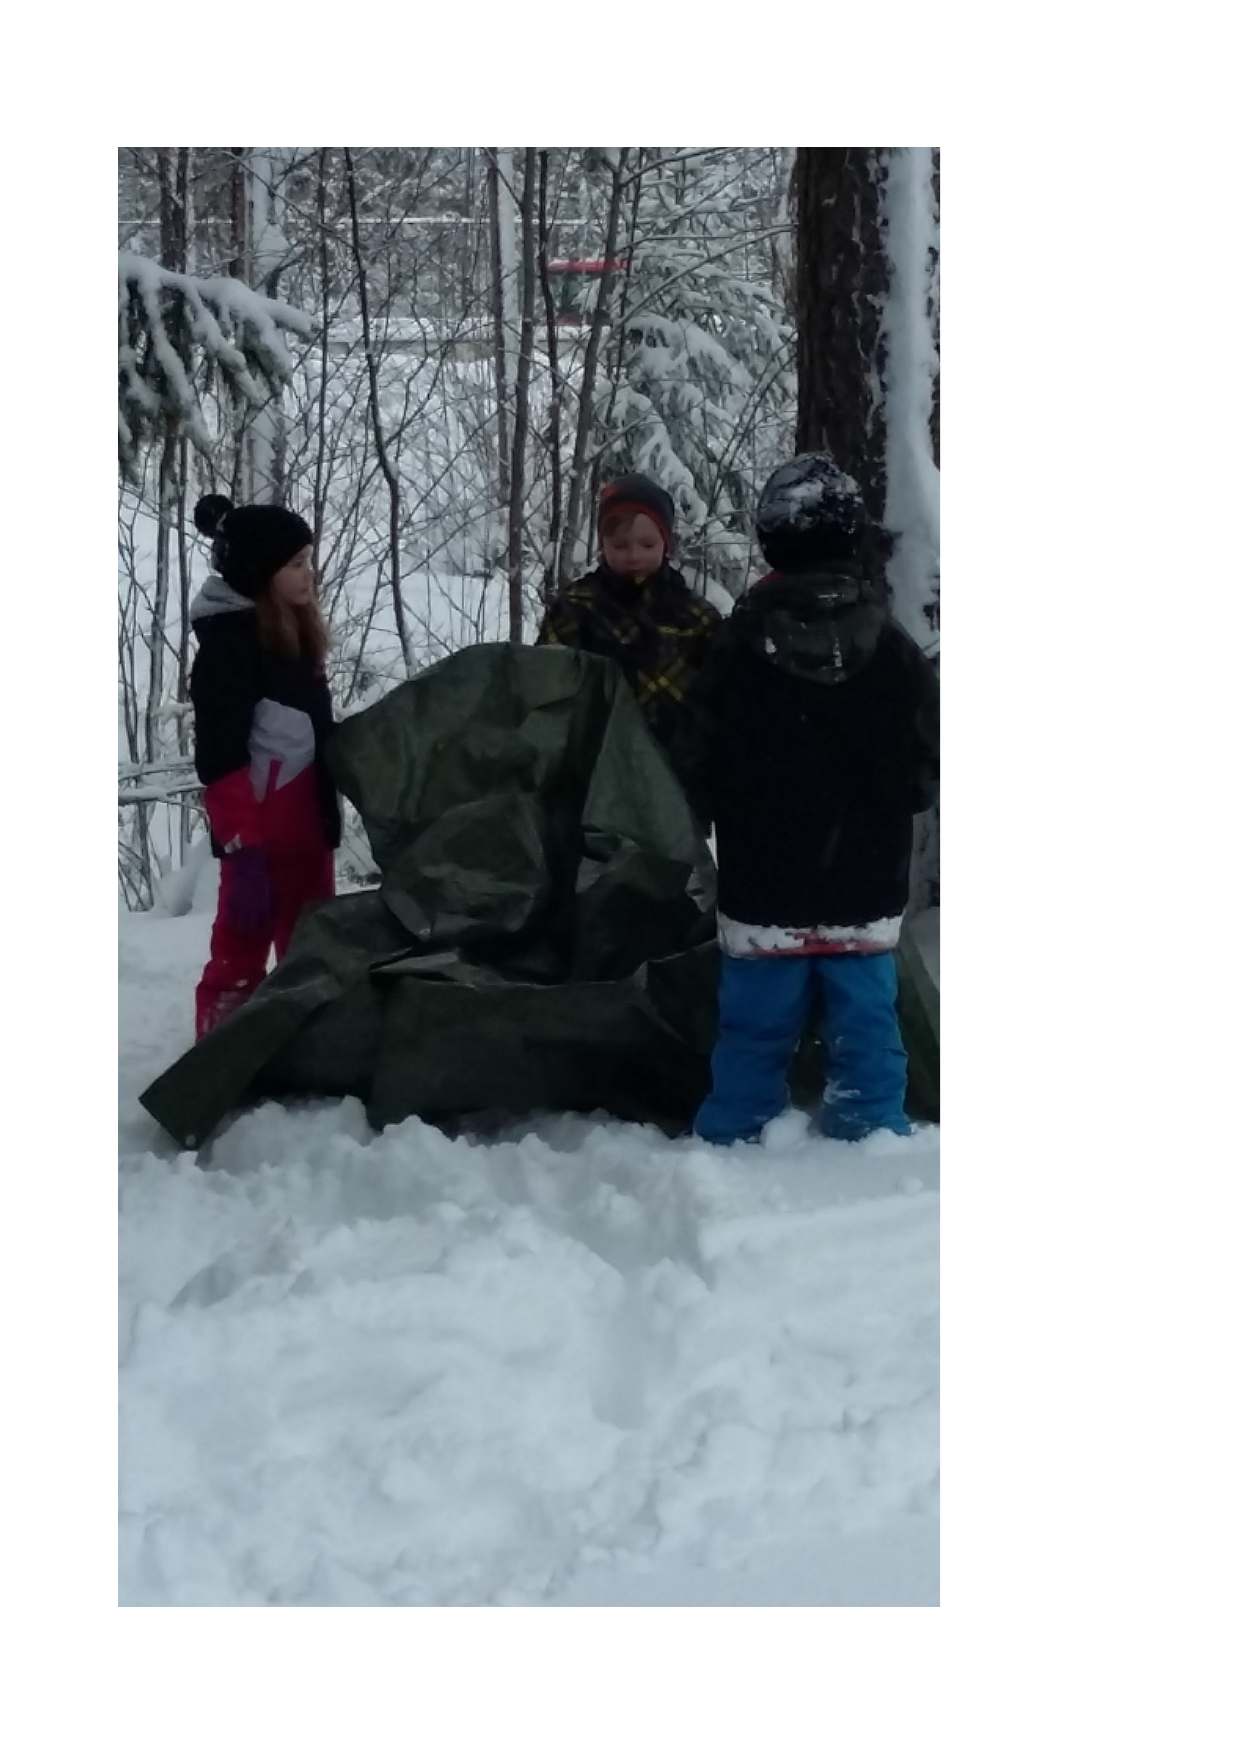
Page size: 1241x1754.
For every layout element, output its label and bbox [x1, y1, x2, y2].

picture [118, 147, 940, 1607]
